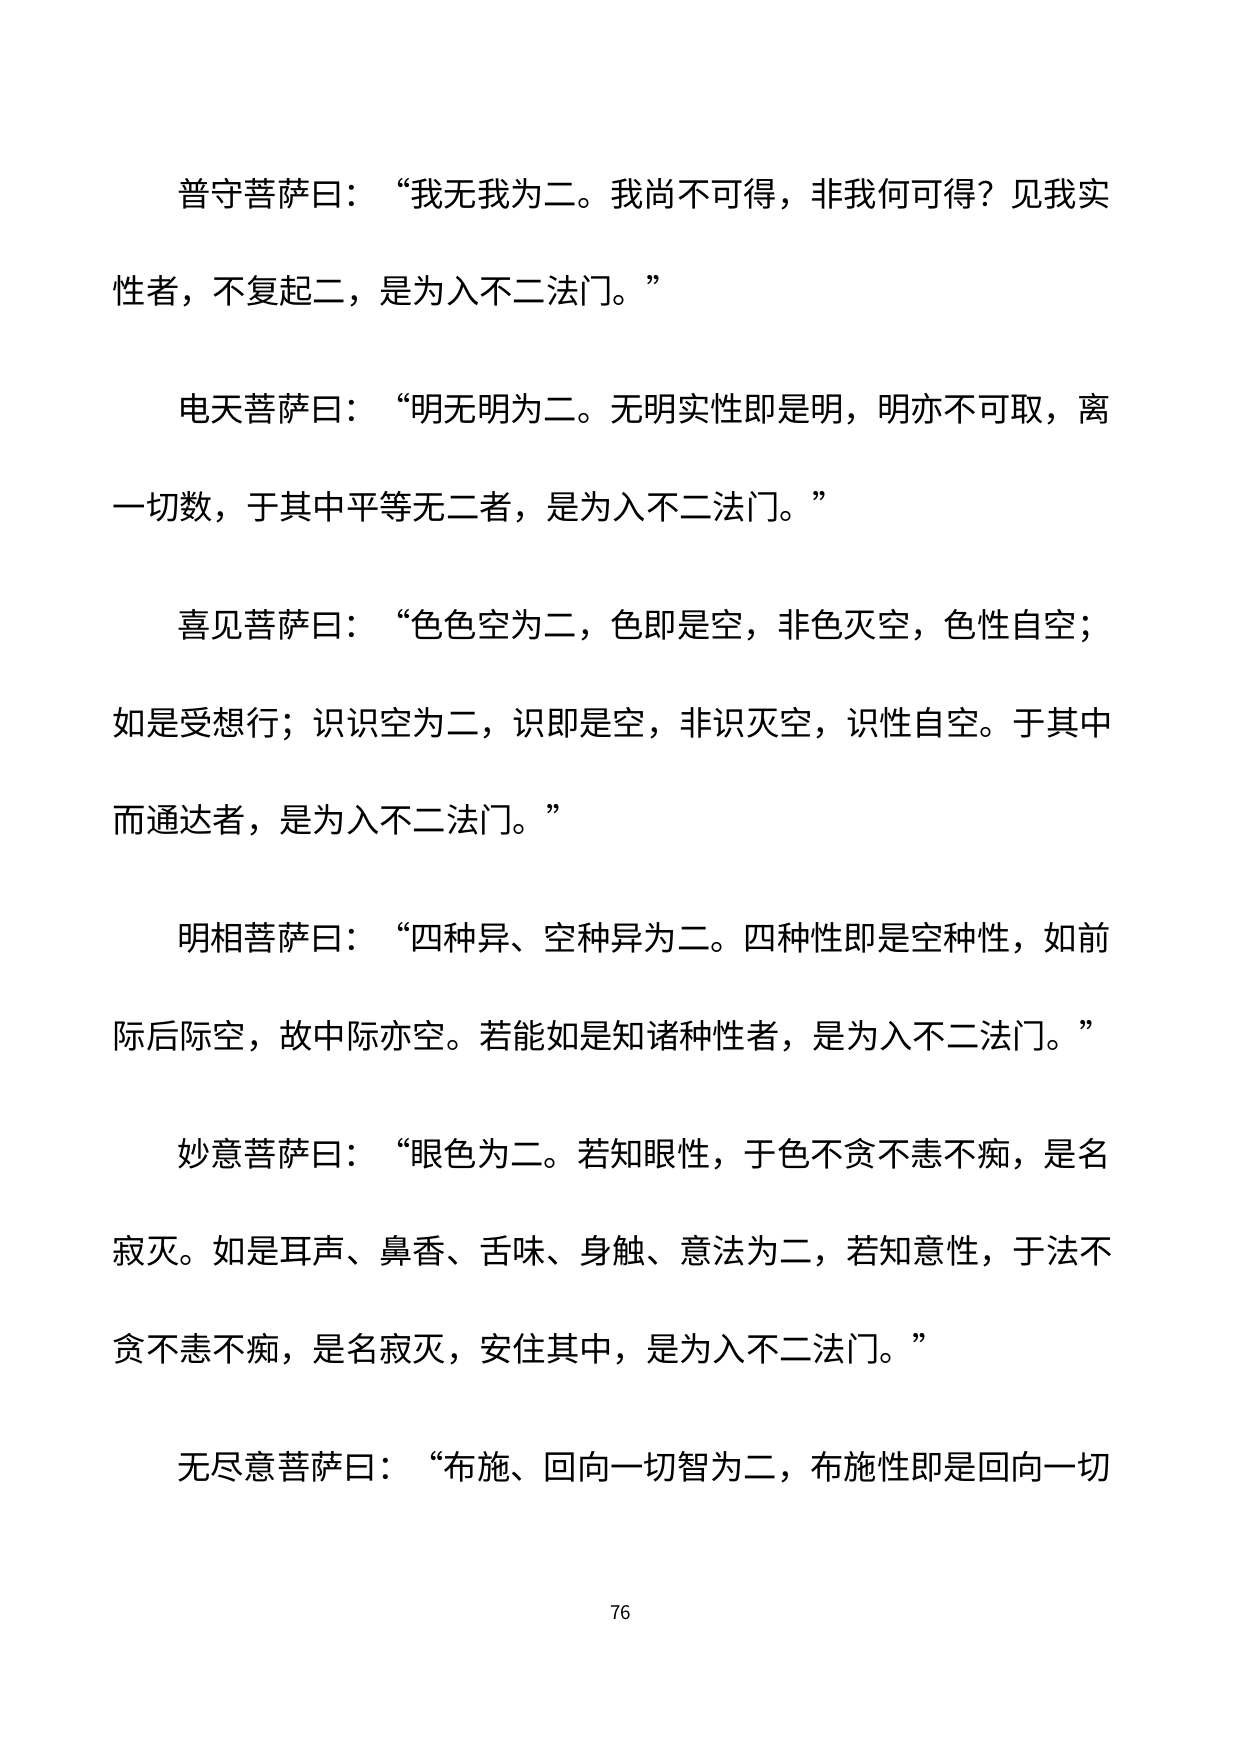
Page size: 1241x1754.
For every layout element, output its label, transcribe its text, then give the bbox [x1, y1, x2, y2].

subtitle 喜见菩萨曰：“色色空为二，色即是空，非色灭空，色性自空；如是受想行；识识空为二，识即是空，非识灭空，识性自空。于其中而通达者，是为入不二法门。” [112, 590, 1128, 850]
subtitle 电天菩萨曰：“明无明为二。无明实性即是明，明亦不可取，离一切数，于其中平等无二者，是为入不二法门。” [112, 375, 1128, 537]
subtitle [112, 1433, 1128, 1498]
subtitle 妙意菩萨曰：“眼色为二。若知眼性，于色不贪不恚不痴，是名寂灭。如是耳声、鼻香、舌味、身触、意法为二，若知意性，于法不贪不恚不痴，是名寂灭，安住其中，是为入不二法门。” [112, 1119, 1128, 1379]
subtitle 普守菩萨曰：“我无我为二。我尚不可得，非我何可得？见我实性者，不复起二，是为入不二法门。” [112, 159, 1128, 321]
subtitle 明相菩萨曰：“四种异、空种异为二。四种性即是空种性，如前际后际空，故中际亦空。若能如是知诸种性者，是为入不二法门。” [112, 904, 1128, 1066]
